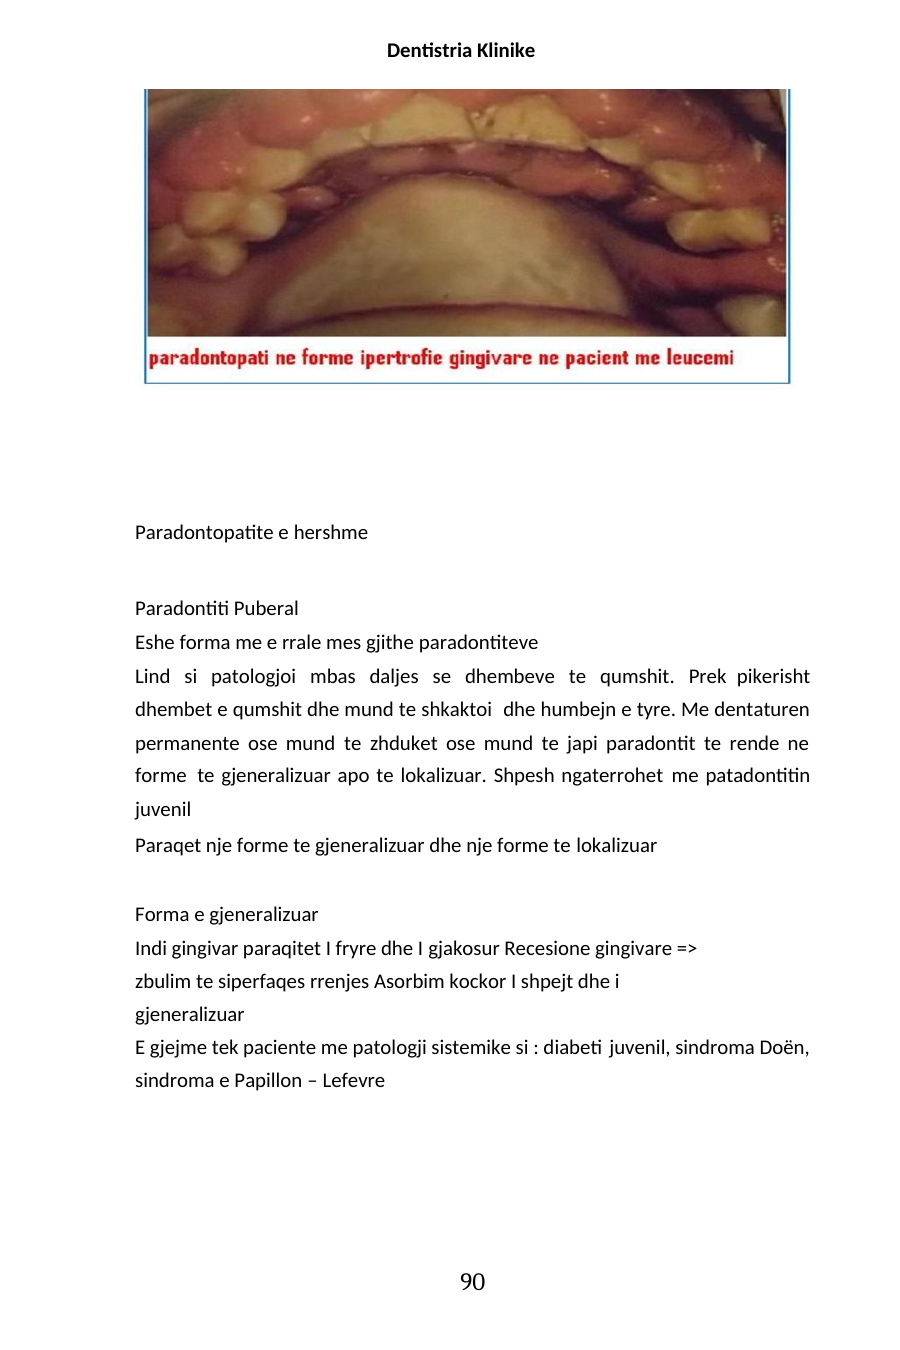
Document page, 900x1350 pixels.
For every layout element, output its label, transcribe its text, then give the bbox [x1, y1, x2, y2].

text Lind si patologjoi mbas daljes se dhembeve te qumshit. Prek pikerisht dhembet e qumshit dhe mund te shkaktoi dhe humbejn e tyre. Me dentaturen permanente ose mund te zhduket ose mund te japi paradontit te rende ne forme te gjeneralizuar apo te lokalizuar. Shpesh ngaterrohet me patadontitin juvenil [135, 664, 810, 821]
text Dentistria Klinike [387, 37, 635, 63]
text E gjejme tek paciente me patologji sistemike si : diabeti juvenil, sindroma Doën, sindroma e Papillon – Lefevre [135, 1034, 810, 1093]
text Eshe forma me e rrale mes gjithe paradontiteve [135, 629, 810, 655]
text Forma e gjeneralizuar [135, 901, 635, 926]
text Indi gingivar paraqitet I fryre dhe I gjakosur Recesione gingivare => zbulim te siperfaqes rrenjes Asorbim kockor I shpejt dhe i gjeneralizuar [135, 935, 709, 1027]
text Paraqet nje forme te gjeneralizuar dhe nje forme te lokalizuar [135, 829, 810, 858]
picture [135, 89, 798, 389]
text Paradontopatite e hershme Paradontiti Puberal [135, 468, 427, 621]
